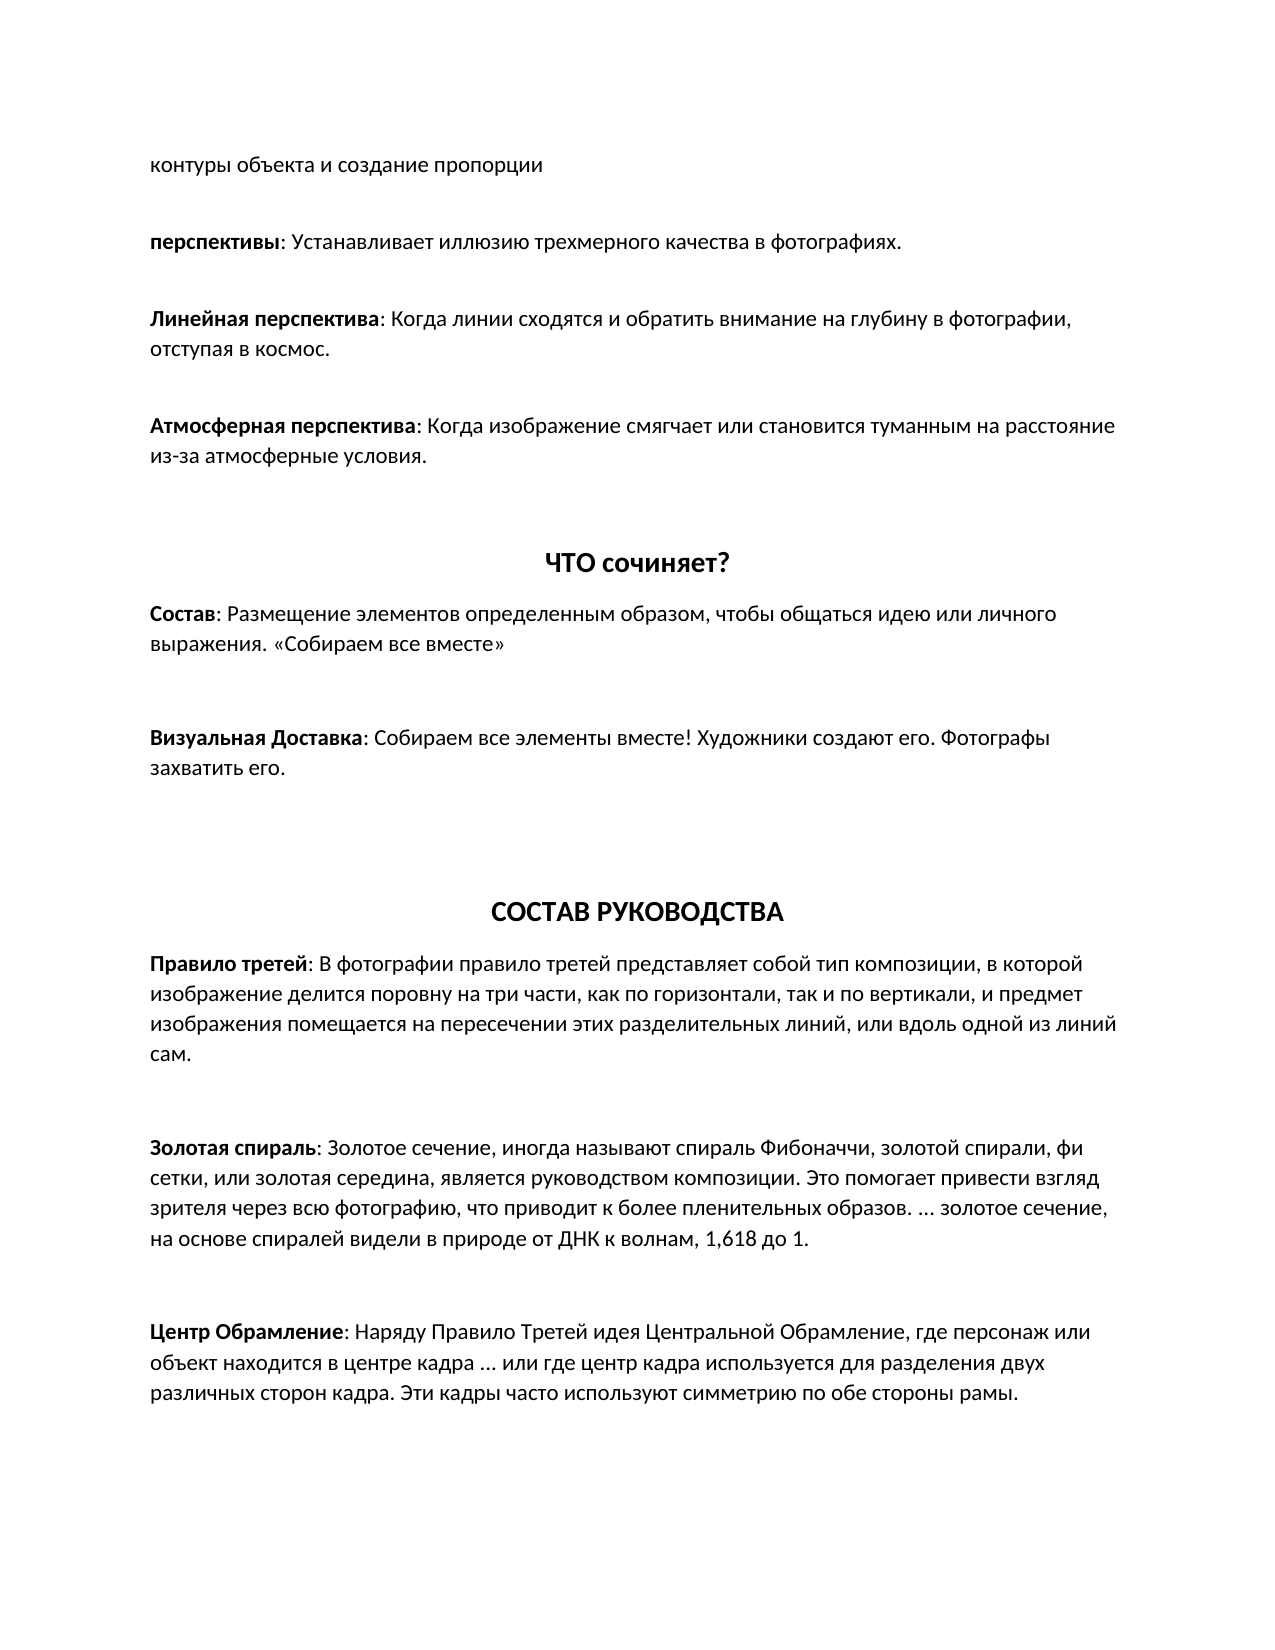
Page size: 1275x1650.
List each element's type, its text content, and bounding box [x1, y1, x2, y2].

text Состав: Размещение элементов определенным образом, чтобы общаться идею или личного выражения. «Собираем все вместе» [150, 599, 1125, 657]
text ЧТО сочиняет? [150, 544, 1125, 579]
text Визуальная Доставка: Собираем все элементы вместе! Художники создают его. Фотографы захватить его. [150, 723, 1125, 781]
text Правило третей: В фотографии правило третей представляет собой тип композиции, в которой изображение делится поровну на три части, как по горизонтали, так и по вертикали, и предмет изображения помещается на пересечении этих разделительных линий, или вдоль одной из линий сам. [150, 949, 1125, 1067]
text Атмосферная перспектива: Когда изображение смягчает или становится туманным на расстояние из-за атмосферные условия. [150, 411, 1125, 470]
text Линейная перспектива: Когда линии сходятся и обратить внимание на глубину в фотографии, отступая в космос. [150, 304, 1125, 393]
text СОСТАВ РУКОВОДСТВА [150, 893, 1125, 929]
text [150, 150, 1125, 208]
text Центр Обрамление: Наряду Правило Третей идея Центральной Обрамление, где персонаж или объект находится в центре кадра ... или где центр кадра используется для разделения двух различных сторон кадра. Эти кадры часто используют симметрию по обе стороны рамы. [150, 1317, 1125, 1406]
text перспективы: Устанавливает иллюзию трехмерного качества в фотографиях. [150, 227, 1125, 285]
text Золотая спираль: Золотое сечение, иногда называют спираль Фибоначчи, золотой спирали, фи сетки, или золотая середина, является руководством композиции. Это помогает привести взгляд зрителя через всю фотографию, что приводит к более пленительных образов. ... золотое сечение, на основе спиралей видели в природе от ДНК к волнам, 1,618 до 1. [150, 1133, 1125, 1252]
